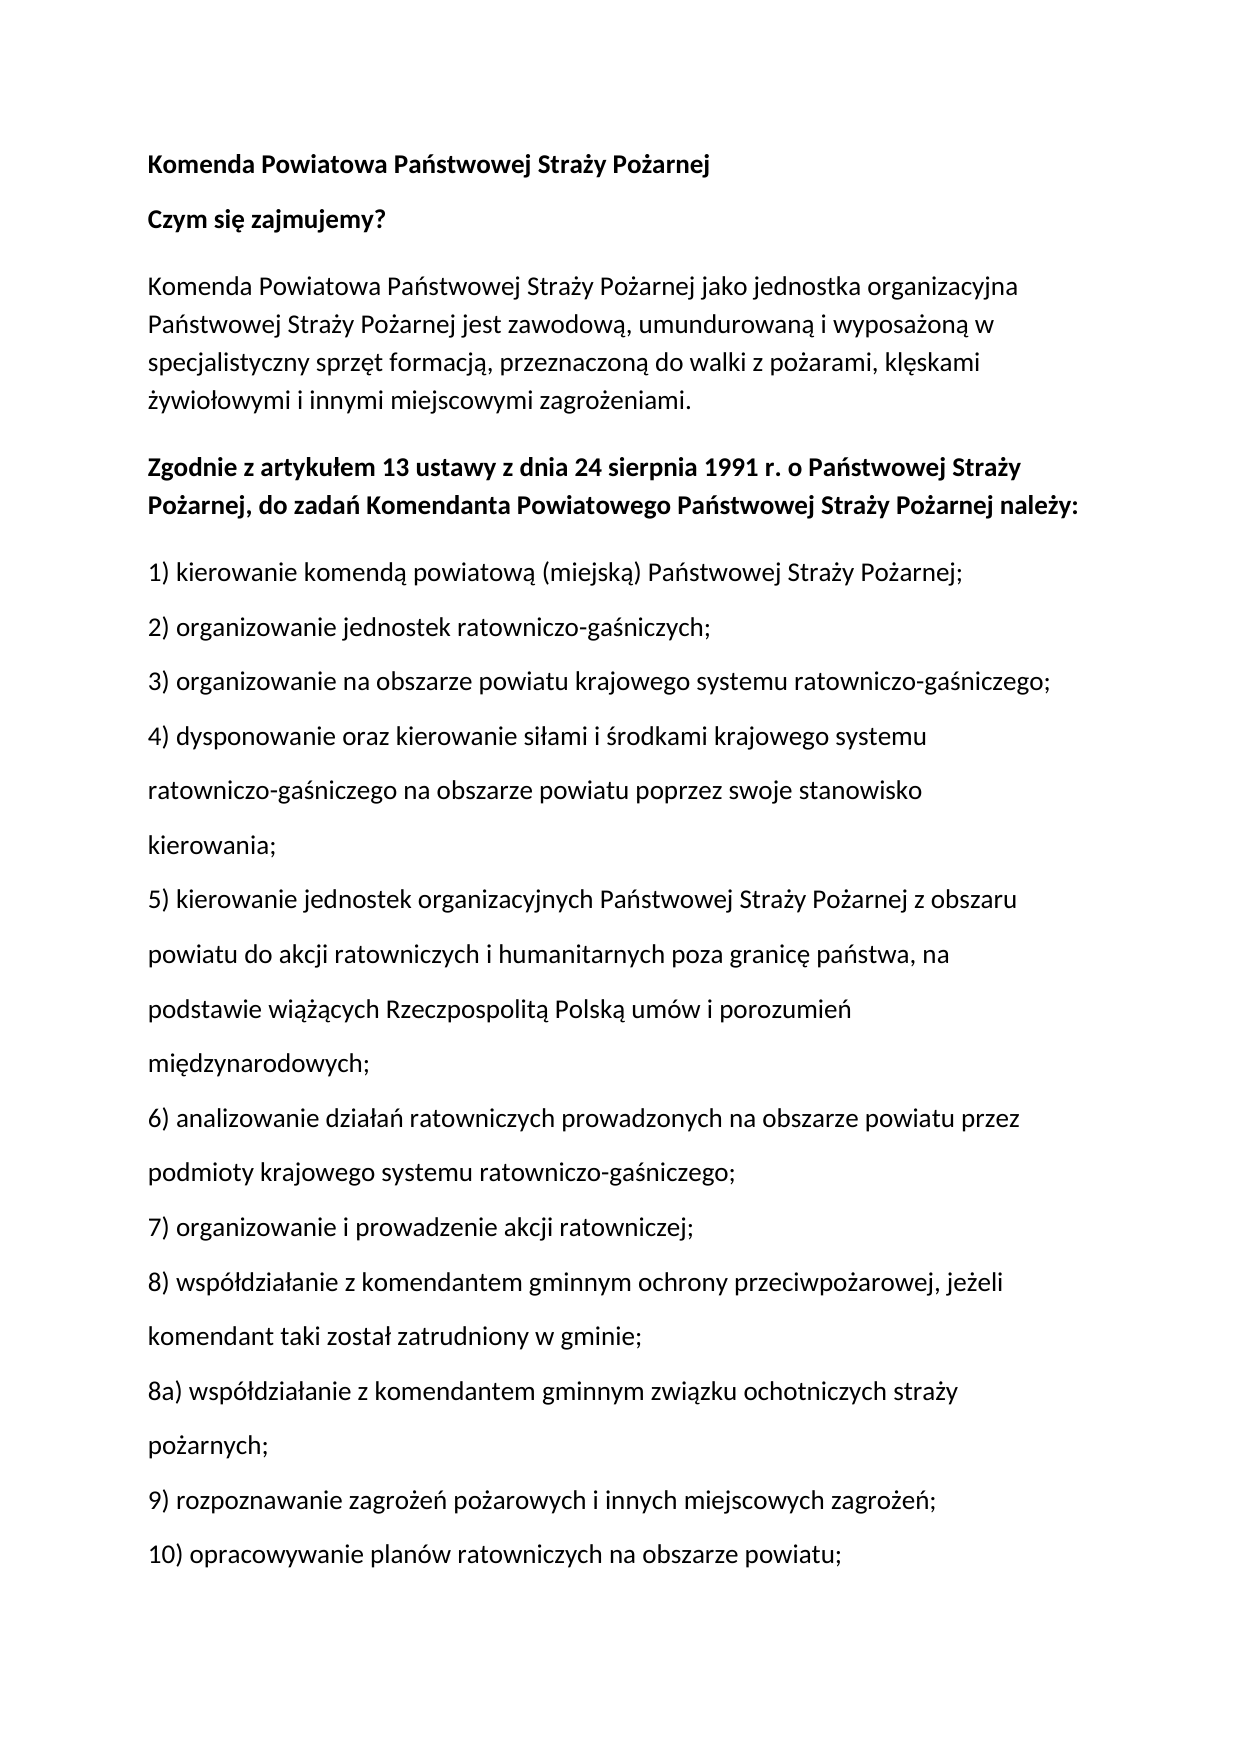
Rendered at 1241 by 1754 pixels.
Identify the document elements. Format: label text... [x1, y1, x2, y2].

text 8) współdziałanie z komendantem gminnym ochrony przeciwpożarowej, jeżeli [148, 1265, 1093, 1298]
text podmioty krajowego systemu ratowniczo-gaśniczego; [148, 1156, 1093, 1188]
text Komenda Powiatowa Państwowej Straży Pożarnej [148, 148, 1093, 181]
text podstawie wiążących Rzeczpospolitą Polską umów i porozumień [148, 992, 1093, 1025]
text Czym się zajmujemy? [148, 202, 1093, 235]
text kierowania; [148, 828, 1093, 861]
subtitle Zgodnie z artykułem 13 ustawy z dnia 24 sierpnia 1991 r. o Państwowej Straży Pożarnej, do zadań Komendanta Powiatowego Państwowej Straży Pożarnej należy: [148, 450, 1093, 521]
text międzynarodowych; [148, 1046, 1093, 1079]
text 4) dysponowanie oraz kierowanie siłami i środkami krajowego systemu [148, 719, 1093, 752]
text powiatu do akcji ratowniczych i humanitarnych poza granicę państwa, na [148, 937, 1093, 970]
text 9) rozpoznawanie zagrożeń pożarowych i innych miejscowych zagrożeń; [148, 1483, 1093, 1516]
text 1) kierowanie komendą powiatową (miejską) Państwowej Straży Pożarnej; [148, 555, 1093, 588]
text 3) organizowanie na obszarze powiatu krajowego systemu ratowniczo-gaśniczego; [148, 664, 1093, 697]
text 2) organizowanie jednostek ratowniczo-gaśniczych; [148, 610, 1093, 643]
text 6) analizowanie działań ratowniczych prowadzonych na obszarze powiatu przez [148, 1101, 1093, 1134]
text ratowniczo-gaśniczego na obszarze powiatu poprzez swoje stanowisko [148, 773, 1093, 806]
text 5) kierowanie jednostek organizacyjnych Państwowej Straży Pożarnej z obszaru [148, 883, 1093, 916]
text pożarnych; [148, 1428, 1093, 1461]
text 7) organizowanie i prowadzenie akcji ratowniczej; [148, 1210, 1093, 1243]
text 8a) współdziałanie z komendantem gminnym związku ochotniczych straży [148, 1374, 1093, 1407]
text komendant taki został zatrudniony w gminie; [148, 1319, 1093, 1352]
text 10) opracowywanie planów ratowniczych na obszarze powiatu; [148, 1538, 1093, 1571]
text Komenda Powiatowa Państwowej Straży Pożarnej jako jednostka organizacyjna Państwowej Straży Pożarnej jest zawodową, umundurowaną i wyposażoną w specjalistyczny sprzęt formacją, przeznaczoną do walki z pożarami, klęskami żywiołowymi i innymi miejscowymi zagrożeniami. [148, 269, 1093, 416]
